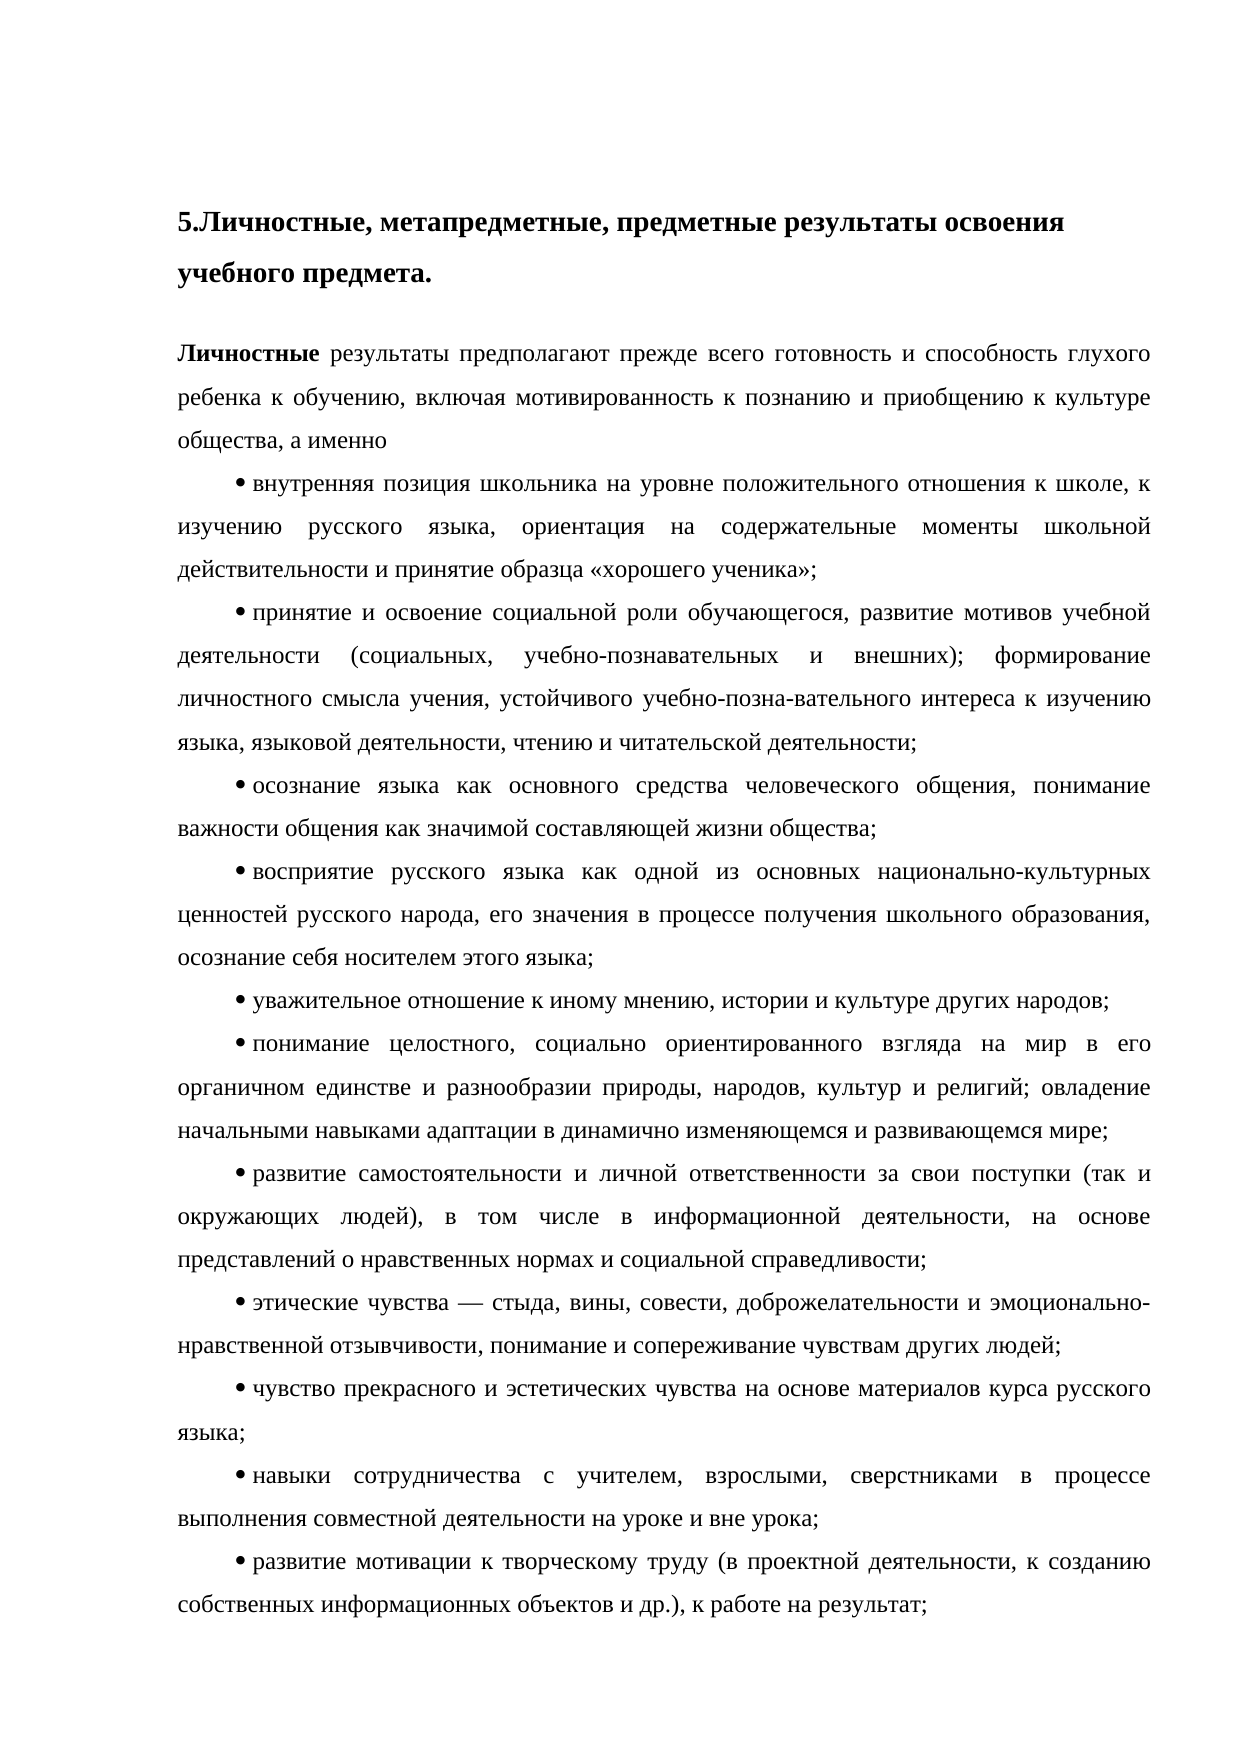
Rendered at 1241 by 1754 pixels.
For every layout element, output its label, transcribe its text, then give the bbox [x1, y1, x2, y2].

list принятие и освоение социальной роли обучающегося, развитие мотивов учебной деятельности (социальных, учебно-познавательных и внешних); формирование личностного смысла учения, устойчивого учебно-позна-вательного интереса к изучению языка, языковой деятельности, чтению и читательской деятельности; [177, 597, 1152, 755]
list развитие самостоятельности и личной ответственности за свои поступки (так и окружающих людей), в том числе в информационной деятельности, на основе представлений о нравственных нормах и социальной справедливости; [177, 1158, 1152, 1273]
list навыки сотрудничества с учителем, взрослыми, сверстниками в процессе выполнения совместной деятельности на уроке и вне урока; [177, 1460, 1152, 1532]
list восприятие русского языка как одной из основных национально-культурных ценностей русского народа, его значения в процессе получения школьного образования, осознание себя носителем этого языка; [177, 856, 1152, 971]
list этические чувства — стыда, вины, совести, доброжелательности и эмоционально-нравственной отзывчивости, понимание и сопереживание чувствам других людей; [177, 1287, 1152, 1359]
list осознание языка как основного средства человеческого общения, понимание важности общения как значимой составляющей жизни общества; [177, 770, 1152, 842]
list развитие мотивации к творческому труду (в проектной деятельности, к созданию собственных информационных объектов и др.), к работе на результат; [177, 1546, 1152, 1618]
list чувство прекрасного и эстетических чувства на основе материалов курса русского языка; [177, 1373, 1152, 1445]
text 5.Личностные, метапредметные, предметные результаты освоения учебного предмета. [177, 204, 1152, 288]
list понимание целостного, социально ориентированного взгляда на мир в его органичном единстве и разнообразии природы, народов, культур и религий; овладение начальными навыками адаптации в динамично изменяющемся и развивающемся мире; [177, 1028, 1152, 1143]
list уважительное отношение к иному мнению, истории и культуре других народов; [177, 985, 1152, 1014]
list внутренняя позиция школьника на уровне положительного отношения к школе, к изучению русского языка, ориентация на содержательные моменты школьной действительности и принятие образца «хорошего ученика»; [177, 468, 1152, 583]
text Личностные результаты предполагают прежде всего готовность и способность глухого ребенка к обучению, включая мотивированность к познанию и приобщению к культуре общества, а именно [177, 338, 1152, 453]
